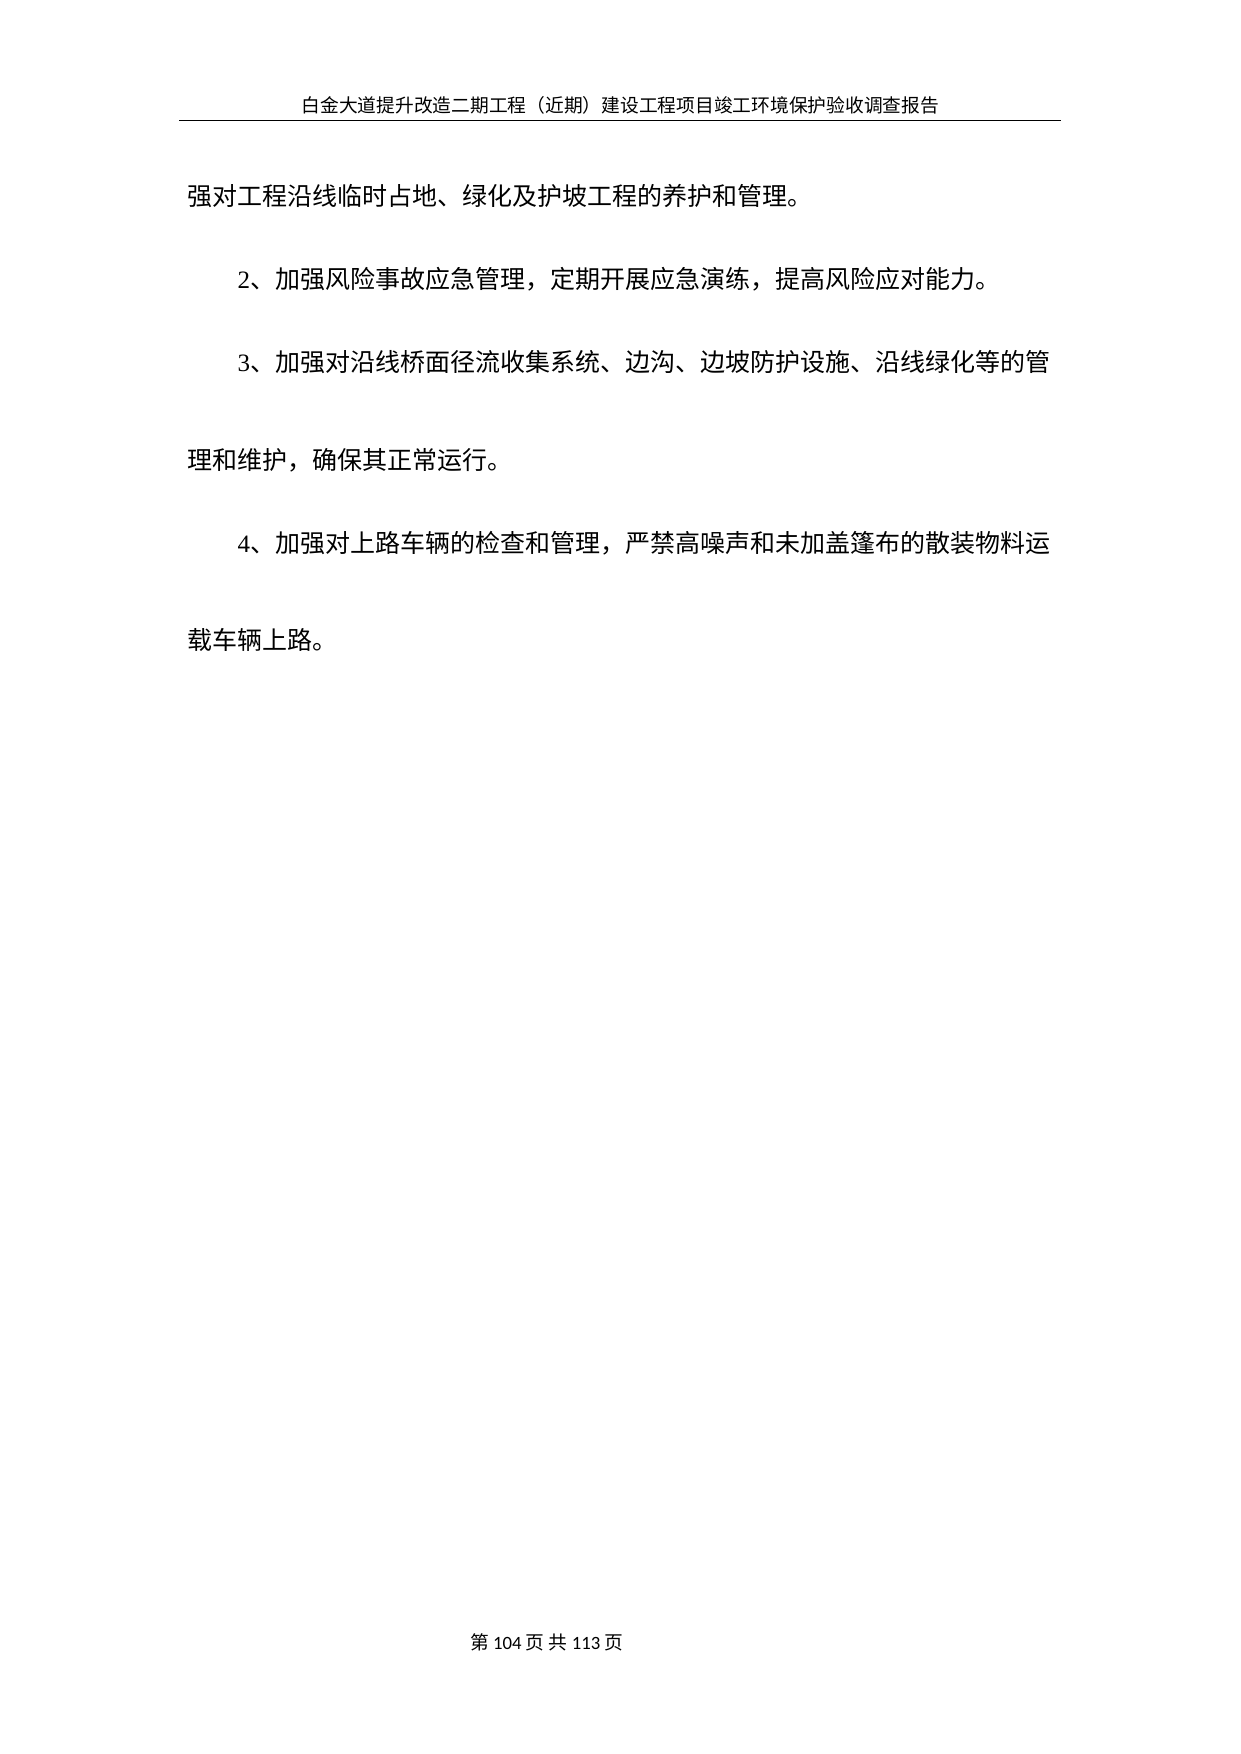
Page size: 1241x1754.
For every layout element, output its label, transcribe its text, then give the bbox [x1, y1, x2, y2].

text 4、加强对上路车辆的检查和管理，严禁高噪声和未加盖篷布的散装物料运载车辆上路。 [187, 509, 1053, 671]
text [187, 162, 1053, 227]
text 2、加强风险事故应急管理，定期开展应急演练，提高风险应对能力。 [187, 245, 1053, 310]
text 3、加强对沿线桥面径流收集系统、边沟、边坡防护设施、沿线绿化等的管理和维护，确保其正常运行。 [187, 328, 1053, 491]
